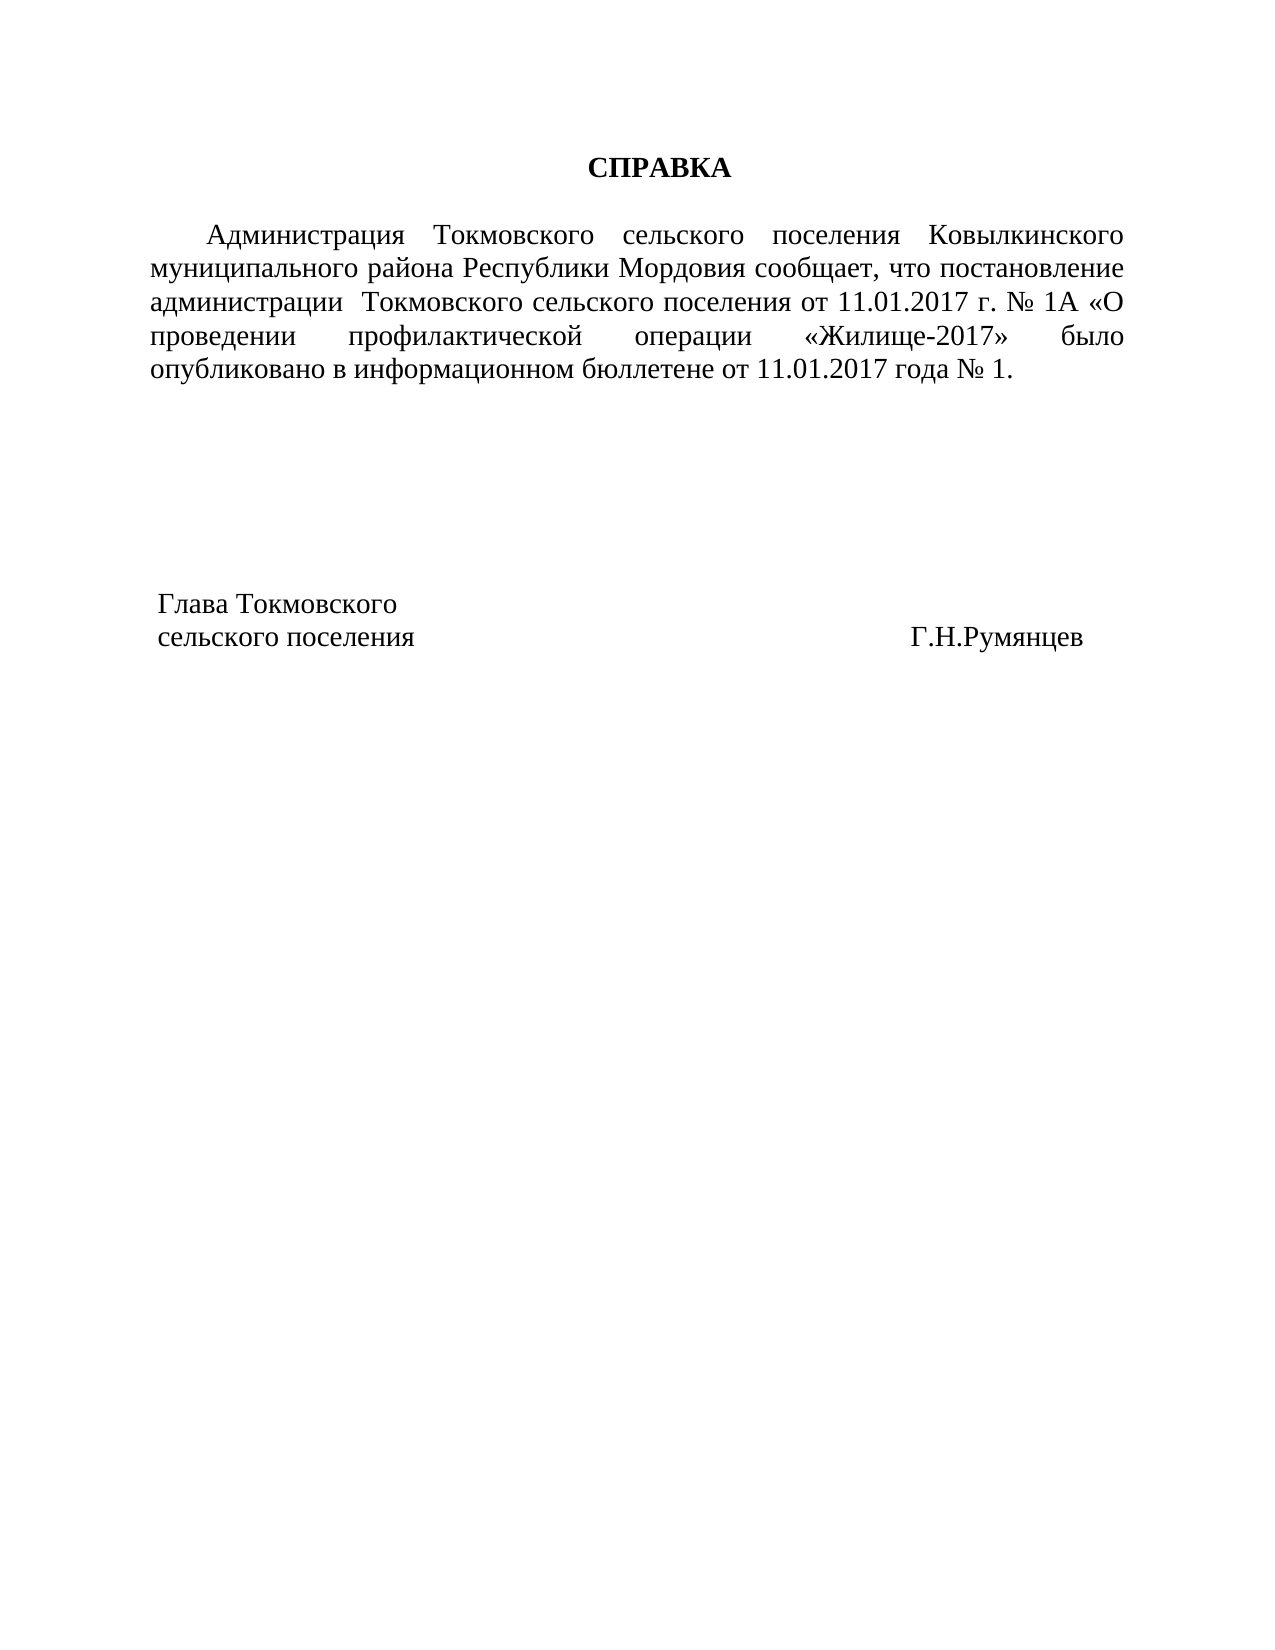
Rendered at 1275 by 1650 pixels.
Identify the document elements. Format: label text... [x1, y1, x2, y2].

text Глава Токмовского [150, 586, 1125, 619]
text СПРАВКА [150, 150, 1125, 183]
text сельского поселения Г.Н.Румянцев [150, 619, 1125, 653]
text Администрация Токмовского сельского поселения Ковылкинского муниципального района Республики Мордовия сообщает, что постановление администрации Токмовского сельского поселения от 11.01.2017 г. № 1А «О проведении профилактической операции «Жилище-2017» было опубликовано в информационном бюллетене от 11.01.2017 года № 1. [150, 217, 1125, 385]
